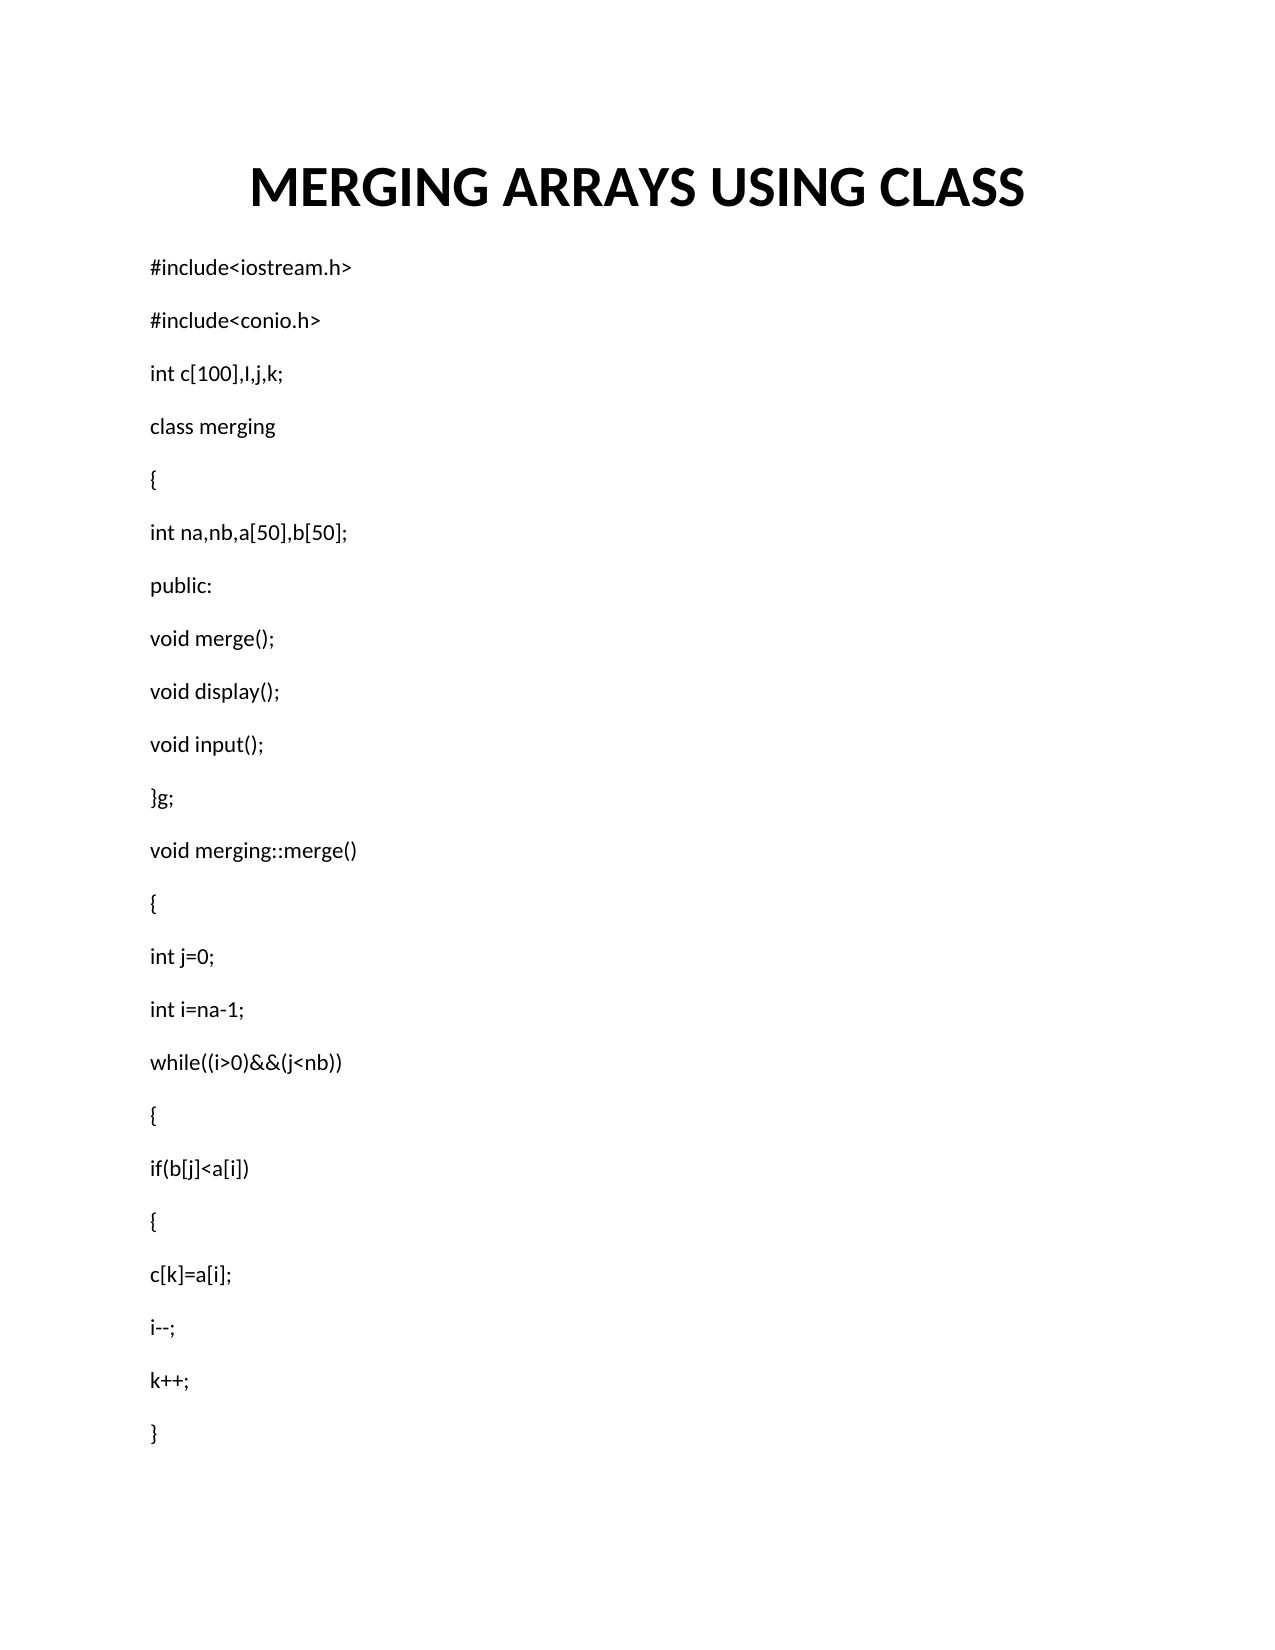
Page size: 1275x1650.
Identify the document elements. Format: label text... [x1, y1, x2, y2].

text void input(); [150, 730, 1125, 758]
text void merging::merge() [150, 836, 1125, 864]
text c[k]=a[i]; [150, 1260, 1125, 1288]
text class merging [150, 412, 1125, 440]
text } [150, 1419, 1125, 1447]
text i--; [150, 1313, 1125, 1341]
text k++; [150, 1366, 1125, 1394]
text int j=0; [150, 942, 1125, 970]
text #include<conio.h> [150, 306, 1125, 334]
text { [150, 889, 1125, 917]
text public: [150, 571, 1125, 599]
text }g; [150, 783, 1125, 811]
text { [150, 1207, 1125, 1235]
text int i=na-1; [150, 995, 1125, 1023]
text void merge(); [150, 624, 1125, 652]
text int na,nb,a[50],b[50]; [150, 518, 1125, 546]
text void display(); [150, 677, 1125, 705]
text while((i>0)&&(j<nb)) [150, 1048, 1125, 1076]
text int c[100],I,j,k; [150, 359, 1125, 387]
text MERGING ARRAYS USING CLASS [150, 150, 1125, 221]
text #include<iostream.h> [150, 253, 1125, 281]
text { [150, 1101, 1125, 1129]
text if(b[j]<a[i]) [150, 1154, 1125, 1182]
text { [150, 465, 1125, 493]
